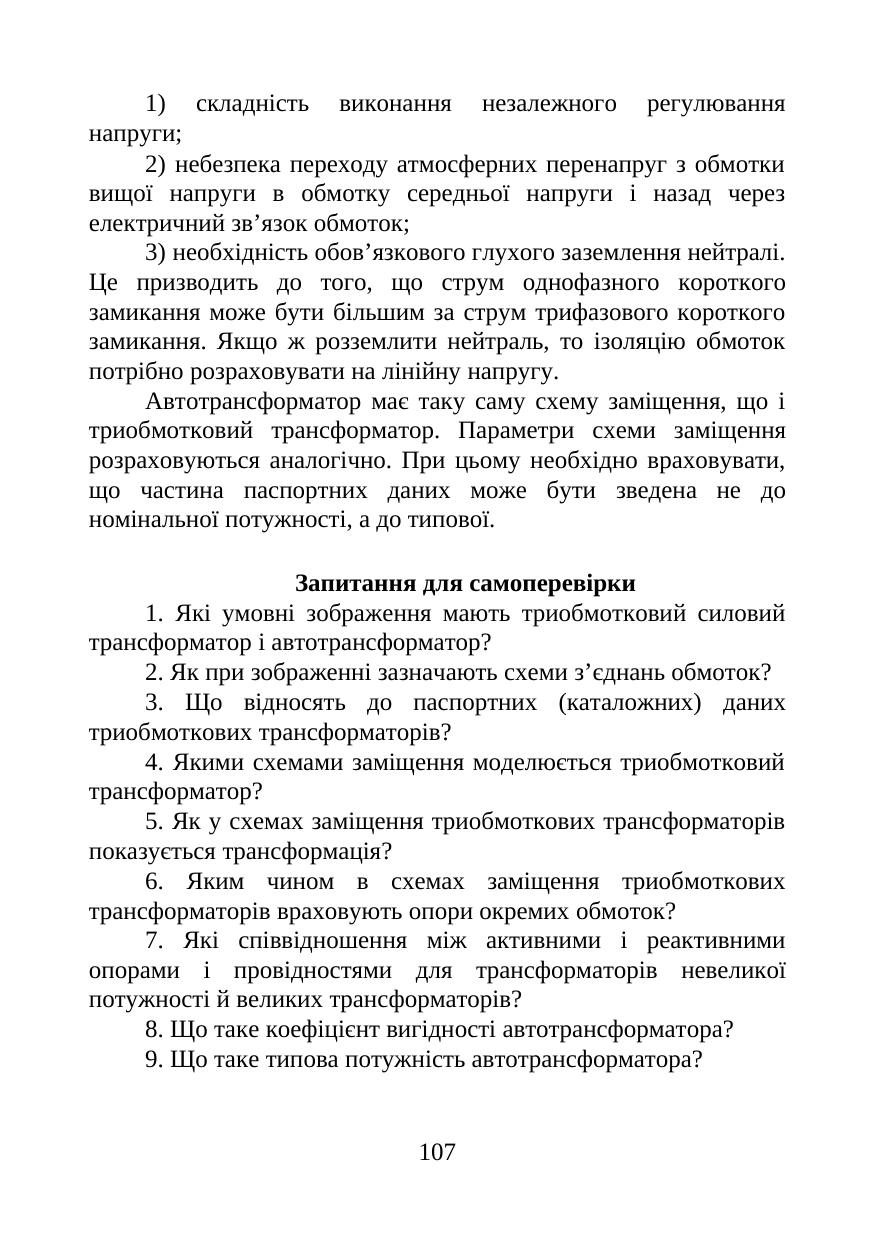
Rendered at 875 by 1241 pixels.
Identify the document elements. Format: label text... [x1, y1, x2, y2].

list Що таке типова потужність автотрансформатора? [145, 1044, 857, 1073]
subtitle Запитання для самоперевірки [295, 568, 857, 597]
list Які умовні зображення мають триобмотковий силовий трансформатор і автотрансформатор? [89, 598, 786, 656]
list Як при зображенні зазначають схеми з’єднань обмоток? [145, 657, 857, 686]
list необхідність обов’язкового глухого заземлення нейтралі. Це призводить до того, що струм однофазного короткого замикання може бути більшим за струм трифазового короткого замикання. Якщо ж розземлити нейтраль, то ізоляцію обмоток потрібно розраховувати на лінійну напругу. [89, 237, 786, 384]
list Яким чином в схемах заміщення триобмоткових трансформаторів враховують опори окремих обмоток? [89, 866, 785, 924]
list Що відносять до паспортних (каталожних) даних триобмоткових трансформаторів? [89, 687, 786, 746]
list Які співвідношення між активними і реактивними опорами і провідностями для трансформаторів невеликої потужності й великих трансформаторів? [89, 925, 786, 1013]
text Автотрансформатор має таку саму схему заміщення, що і триобмотковий трансформатор. Параметри схеми заміщення розраховуються аналогічно. При цьому необхідно враховувати, що частина паспортних даних може бути зведена не до номінальної потужності, а до типової. [89, 386, 786, 533]
list небезпека переходу атмосферних перенапруг з обмотки вищої напруги в обмотку середньої напруги і назад через електричний зв’язок обмоток; [89, 149, 785, 237]
list складність виконання незалежного регулювання напруги; [89, 88, 785, 147]
list Якими схемами заміщення моделюється триобмотковий трансформатор? [89, 747, 785, 805]
list Як у схемах заміщення триобмоткових трансформаторів показується трансформація? [89, 806, 786, 865]
list Що таке коефіцієнт вигідності автотрансформатора? [145, 1014, 857, 1043]
